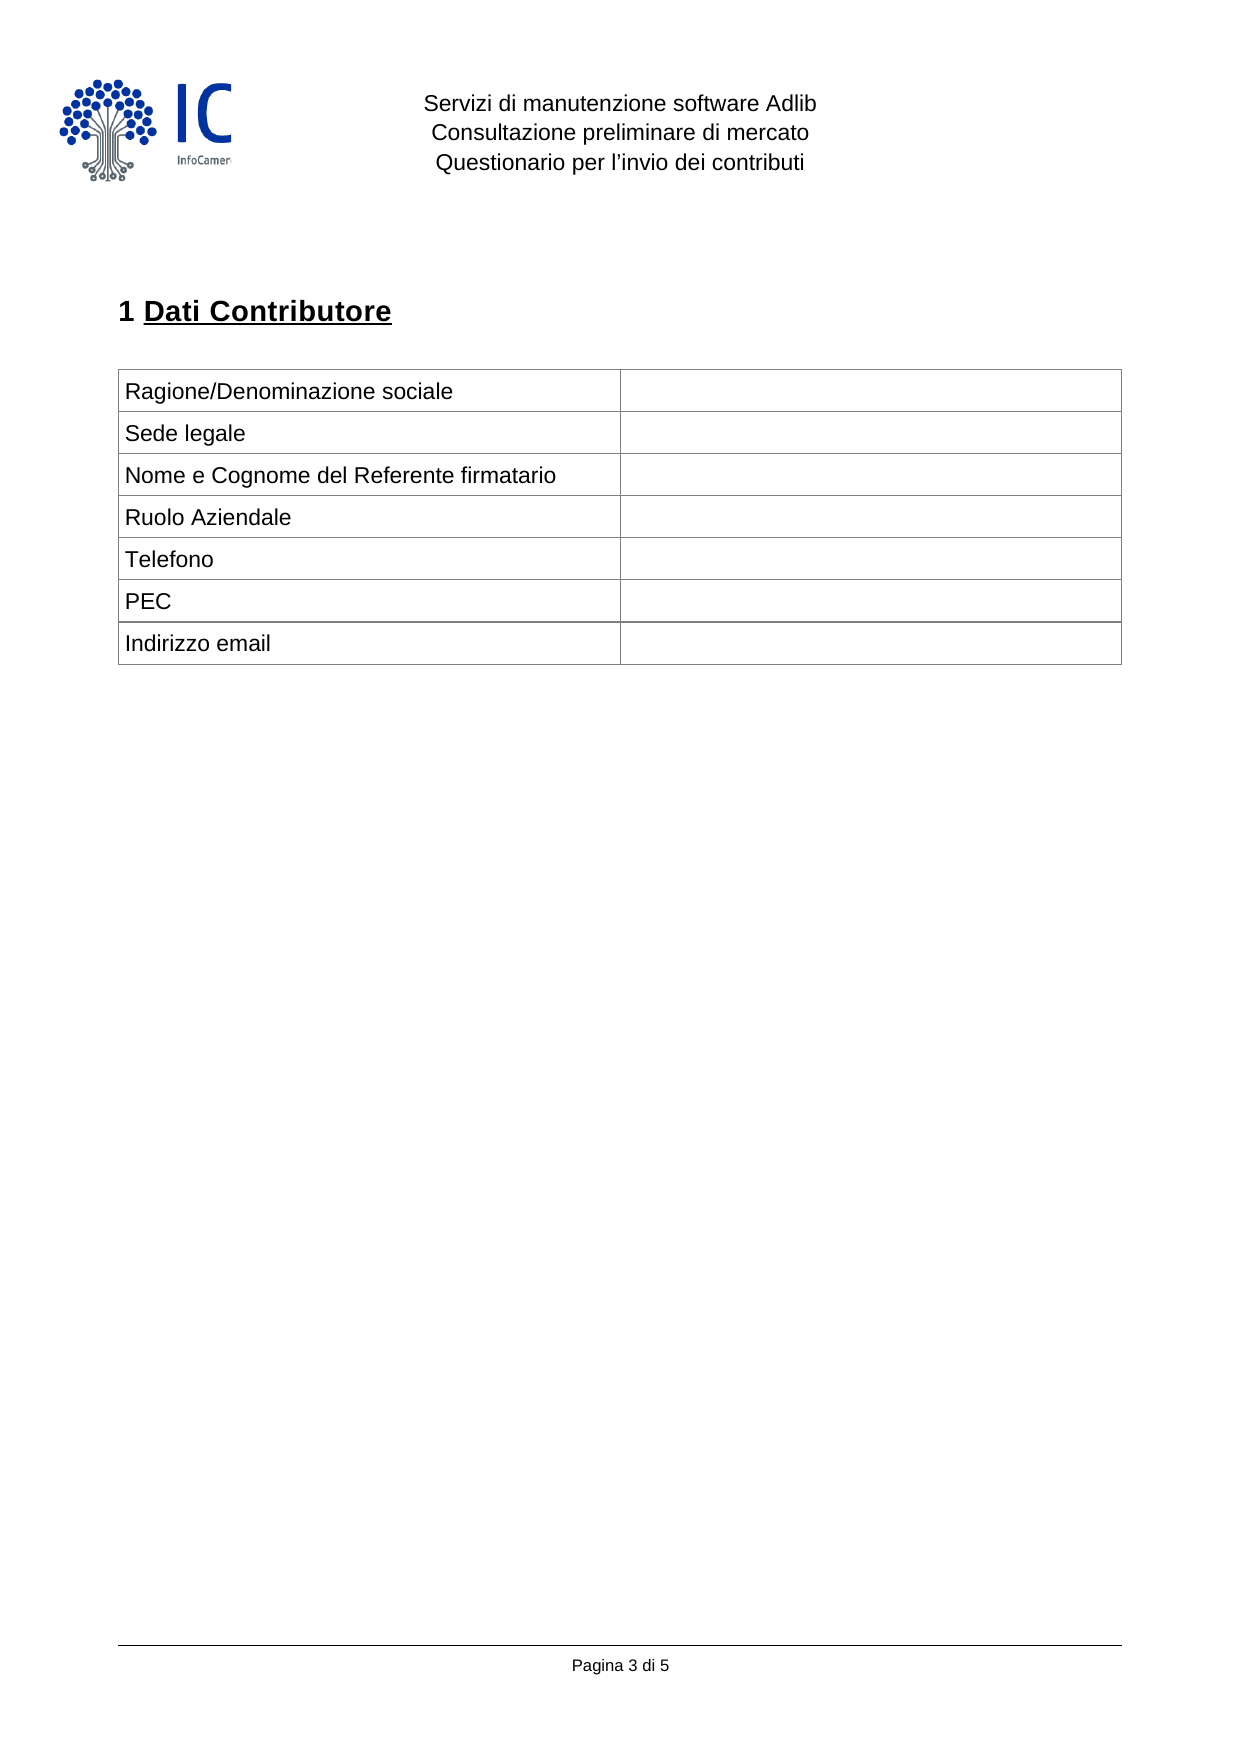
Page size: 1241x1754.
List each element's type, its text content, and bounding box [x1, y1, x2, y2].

table_cell PEC [119, 580, 620, 621]
table_header [621, 370, 1121, 411]
table_cell [621, 496, 1121, 537]
table_cell [621, 623, 1121, 663]
table_cell Ruolo Aziendale [119, 496, 620, 537]
table_cell Sede legale [119, 412, 620, 453]
subtitle Dati Contributore [118, 298, 1122, 327]
table_cell [621, 412, 1121, 453]
table_cell [621, 580, 1121, 621]
picture [59, 71, 231, 181]
table_cell Indirizzo email [119, 623, 620, 663]
table_cell [621, 538, 1121, 579]
table_cell [621, 454, 1121, 495]
table_cell Telefono [119, 538, 620, 579]
table_cell Nome e Cognome del Referente firmatario [119, 454, 620, 495]
table_header Ragione/Denominazione sociale [119, 370, 620, 411]
